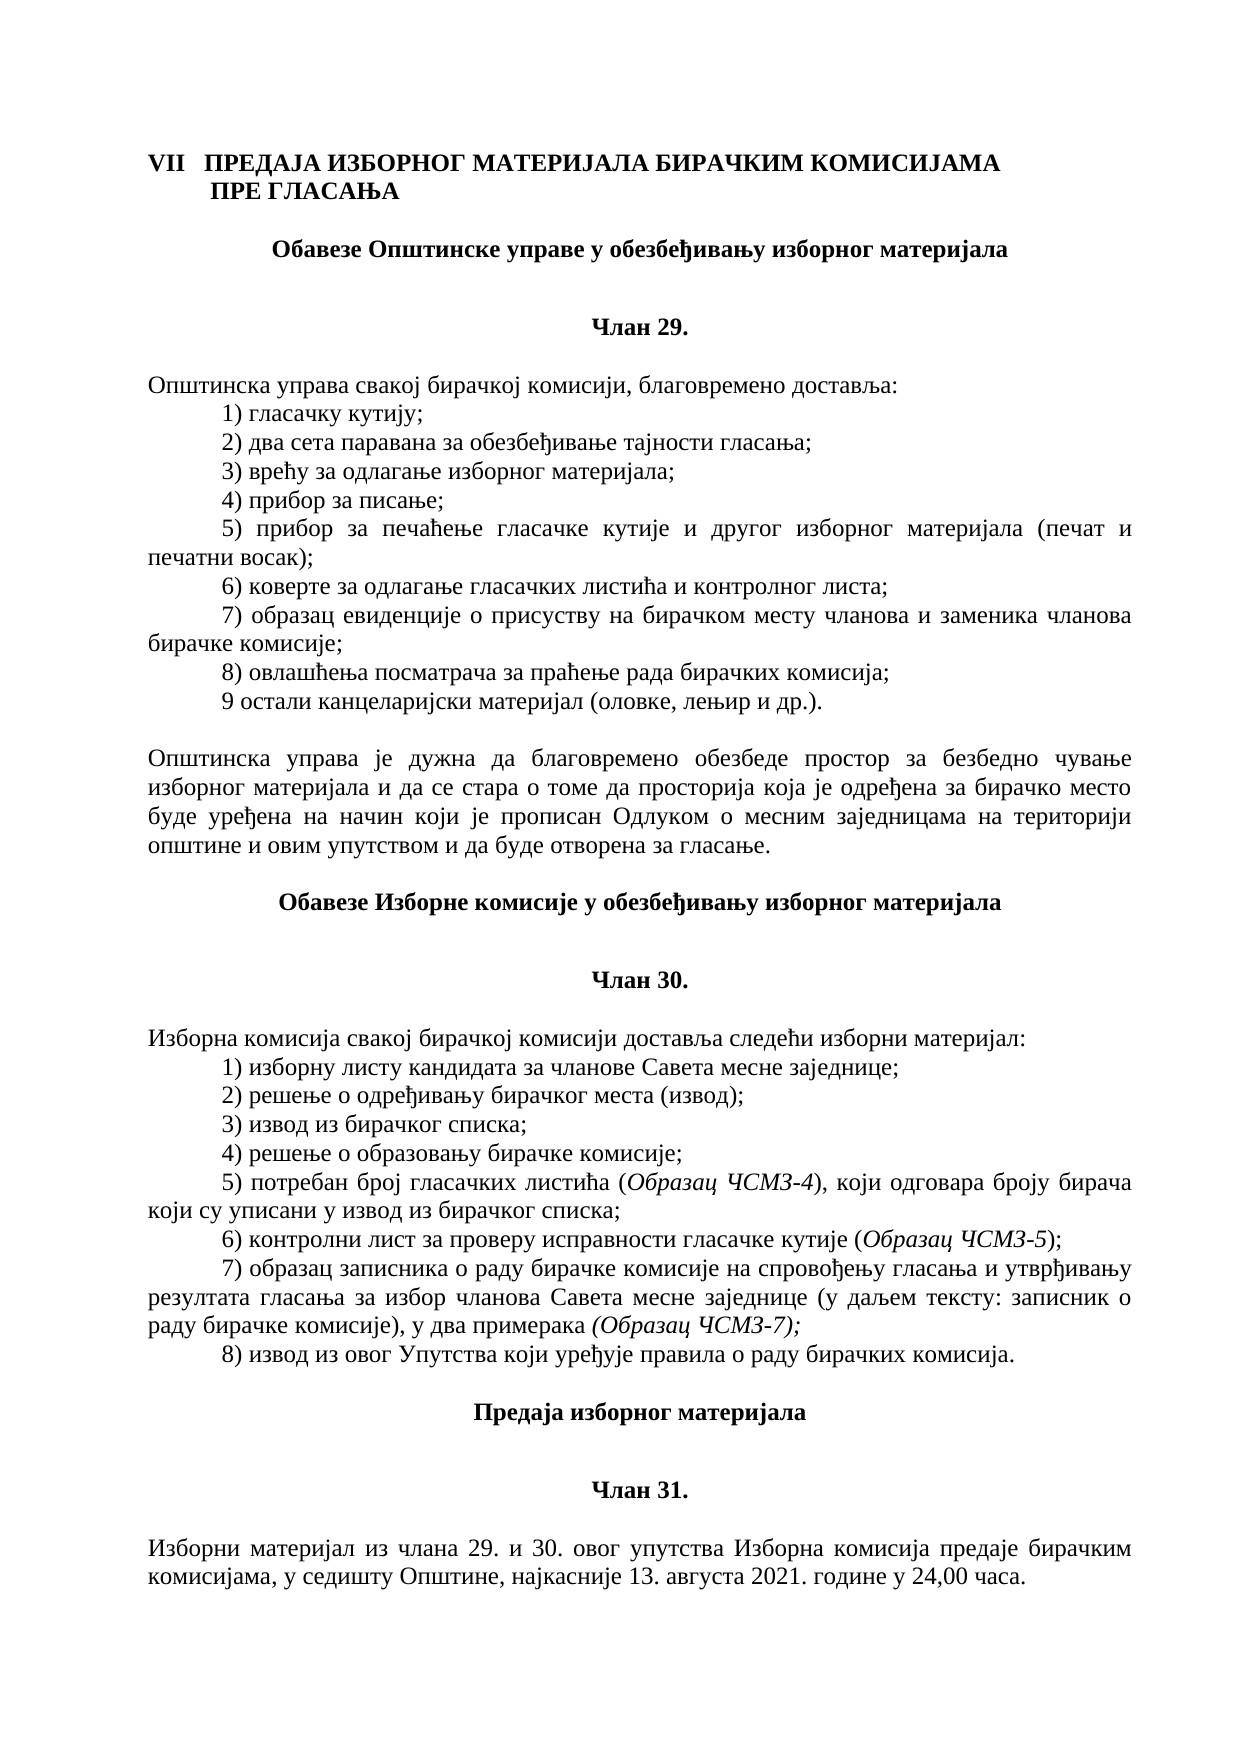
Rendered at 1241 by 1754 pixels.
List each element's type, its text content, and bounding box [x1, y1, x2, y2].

text 1) изборну листу кандидата за чланове Савета месне заједнице; [148, 1052, 1132, 1081]
text Изборни материјал из члана 29. и 30. овог упутства Изборна комисија предаје бирачким комисијама, у седишту Општине, најкасније 13. августа 2021. године у 24,00 часа. [148, 1533, 1132, 1590]
text 1) гласачку кутију; [148, 398, 1132, 427]
text Општинска управа свакој бирачкој комисији, благовремено доставља: [148, 370, 1132, 398]
text Изборна комисија свакој бирачкој комисији доставља следећи изборни материјал: [148, 1023, 1132, 1052]
subtitle Предаја изборног материјала [148, 1397, 1132, 1426]
subtitle Обавезе Изборне комисије у обезбеђивању изборног материјала [148, 887, 1132, 916]
text 8) овлашћења посматрача за праћење рада бирачких комисија; [148, 657, 1132, 686]
subtitle ПРЕ ГЛАСАЊА [148, 176, 1132, 205]
text 2) два сета паравана за обезбеђивање тајности гласања; [148, 427, 1132, 456]
subtitle VII ПРЕДАЈА ИЗБОРНОГ МАТЕРИЈАЛА БИРАЧКИМ КОМИСИЈАМА [148, 148, 1132, 176]
text 5) потребан број гласачких листића (Образац ЧСМЗ-4), који одговара броју бирача који су уписани у извод из бирачког списка; [148, 1167, 1132, 1224]
text Општинска управа је дужна да благовремено обезбеде простор за безбедно чување изборног материјала и да се стара о томе да просторија која је одређена за бирачко место буде уређена на начин који је прописан Одлуком о месним заједницама на територији општине и овим упутством и да буде отворена за гласање. [148, 743, 1132, 858]
text 4) прибор за писање; [148, 485, 1132, 513]
text 4) решење о образовању бирачке комисије; [148, 1138, 1132, 1167]
text 8) извод из овог Упутства који уређује правила о раду бирачких комисија. [148, 1339, 1132, 1368]
subtitle Обавезе Општинске управе у обезбеђивању изборног материјала [148, 234, 1132, 263]
text Члан 29. [148, 312, 1132, 341]
text Члан 31. [148, 1475, 1132, 1504]
text Члан 30. [148, 966, 1132, 994]
text 9 остали канцеларијски материјал (оловке, лењир и др.). [148, 686, 1132, 715]
text 3) врећу за одлагање изборног материјала; [148, 456, 1132, 485]
text 2) решење о одређивању бирачког места (извод); [148, 1081, 1132, 1109]
text 3) извод из бирачког списка; [148, 1109, 1132, 1138]
text 7) образац записника о раду бирачке комисије на спровођењу гласања и утврђивању резултата гласања за избор чланова Савета месне заједнице (у даљем тексту: записник о раду бирачке комисије), у два примерака (Образац ЧСМЗ-7); [148, 1253, 1132, 1339]
text 5) прибор за печаћење гласачке кутије и другог изборног материјала (печат и печатни восак); [148, 513, 1132, 571]
text 7) образац евиденције о присуству на бирачком месту чланова и заменика чланова бирачке комисије; [148, 600, 1132, 657]
text 6) коверте за одлагање гласачких листића и контролног листа; [148, 571, 1132, 600]
text 6) контролни лист за проверу исправности гласачке кутије (Образац ЧСМЗ-5); [148, 1224, 1132, 1253]
